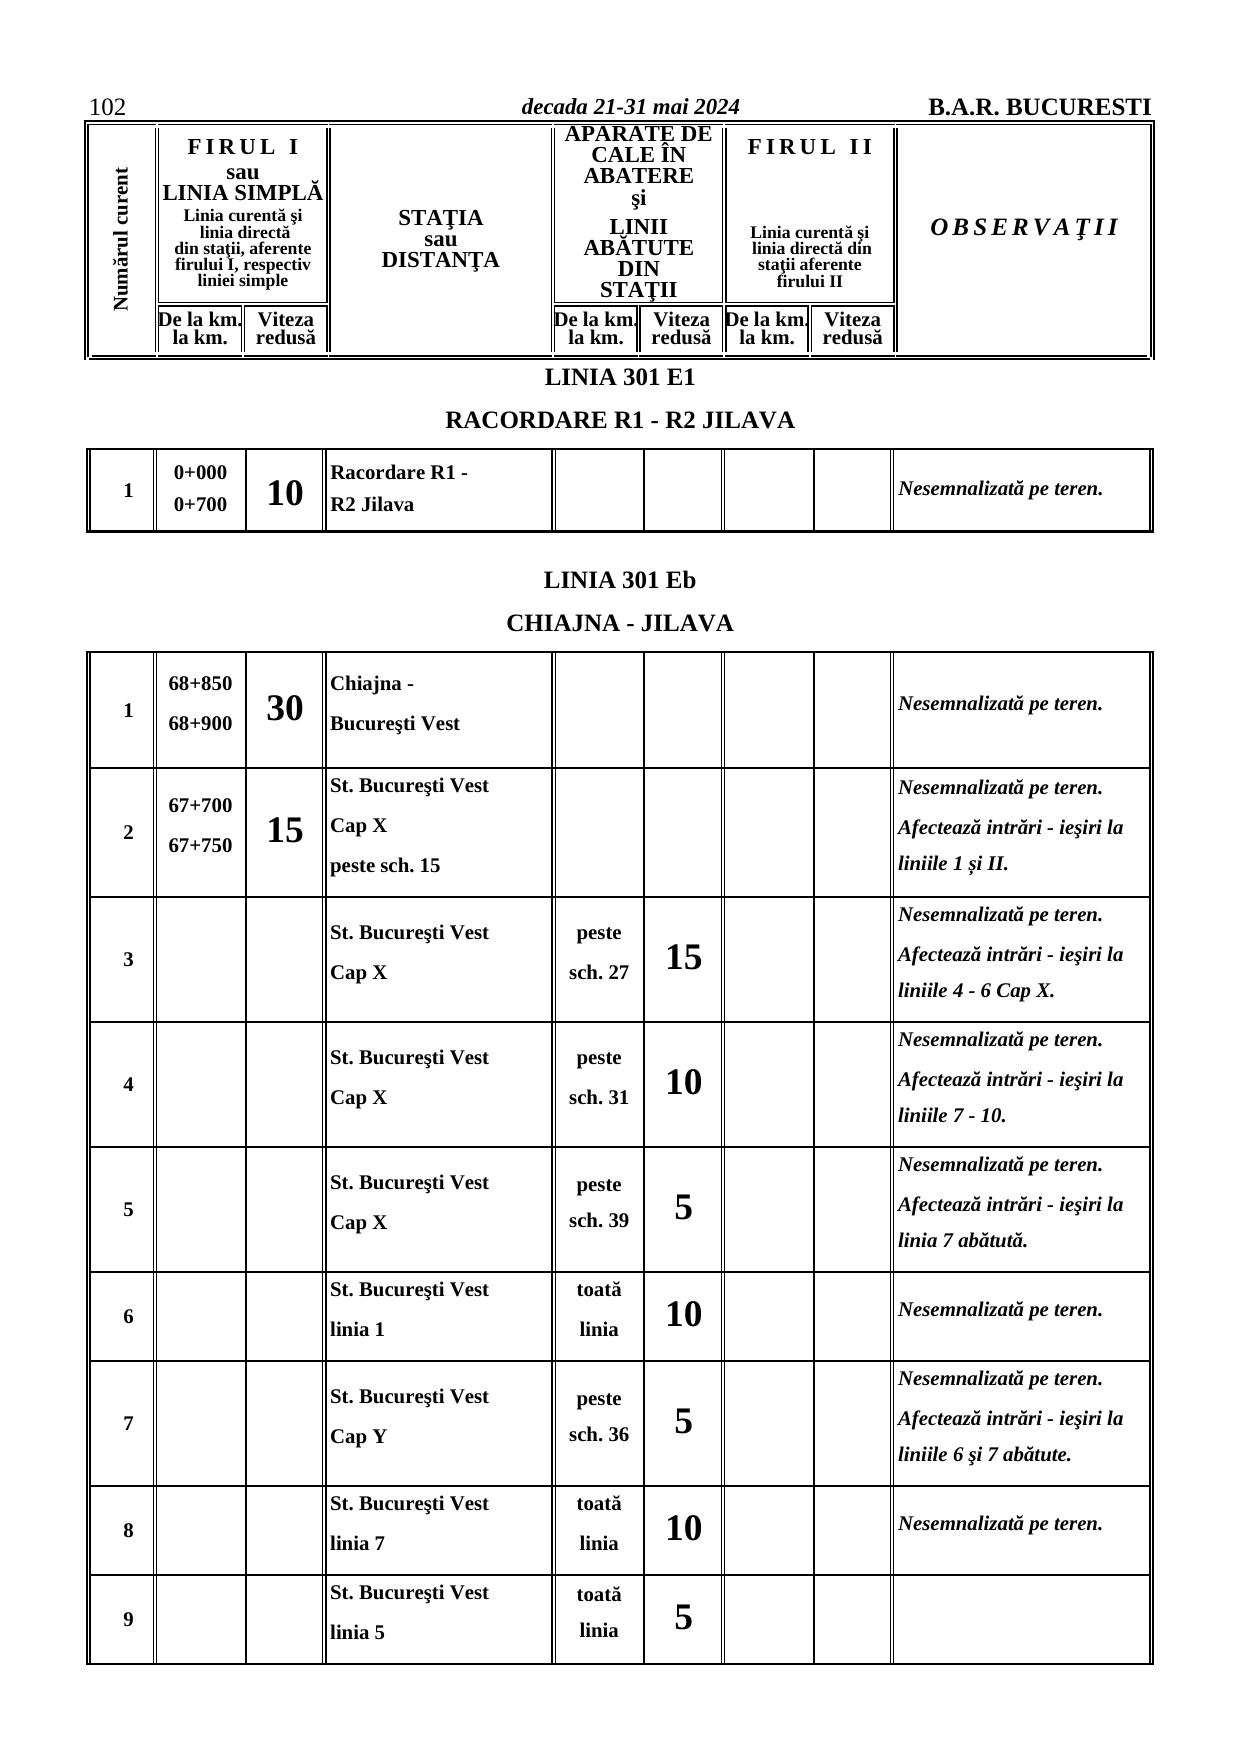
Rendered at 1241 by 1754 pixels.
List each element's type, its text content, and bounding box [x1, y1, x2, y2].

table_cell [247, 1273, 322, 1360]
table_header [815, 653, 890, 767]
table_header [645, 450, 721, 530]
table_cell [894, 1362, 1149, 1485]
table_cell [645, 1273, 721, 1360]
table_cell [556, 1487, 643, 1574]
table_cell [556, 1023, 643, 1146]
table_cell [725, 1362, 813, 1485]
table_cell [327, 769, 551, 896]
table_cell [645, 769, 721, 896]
subtitle RACORDARE R1 - R2 JILAVA [89, 405, 1152, 434]
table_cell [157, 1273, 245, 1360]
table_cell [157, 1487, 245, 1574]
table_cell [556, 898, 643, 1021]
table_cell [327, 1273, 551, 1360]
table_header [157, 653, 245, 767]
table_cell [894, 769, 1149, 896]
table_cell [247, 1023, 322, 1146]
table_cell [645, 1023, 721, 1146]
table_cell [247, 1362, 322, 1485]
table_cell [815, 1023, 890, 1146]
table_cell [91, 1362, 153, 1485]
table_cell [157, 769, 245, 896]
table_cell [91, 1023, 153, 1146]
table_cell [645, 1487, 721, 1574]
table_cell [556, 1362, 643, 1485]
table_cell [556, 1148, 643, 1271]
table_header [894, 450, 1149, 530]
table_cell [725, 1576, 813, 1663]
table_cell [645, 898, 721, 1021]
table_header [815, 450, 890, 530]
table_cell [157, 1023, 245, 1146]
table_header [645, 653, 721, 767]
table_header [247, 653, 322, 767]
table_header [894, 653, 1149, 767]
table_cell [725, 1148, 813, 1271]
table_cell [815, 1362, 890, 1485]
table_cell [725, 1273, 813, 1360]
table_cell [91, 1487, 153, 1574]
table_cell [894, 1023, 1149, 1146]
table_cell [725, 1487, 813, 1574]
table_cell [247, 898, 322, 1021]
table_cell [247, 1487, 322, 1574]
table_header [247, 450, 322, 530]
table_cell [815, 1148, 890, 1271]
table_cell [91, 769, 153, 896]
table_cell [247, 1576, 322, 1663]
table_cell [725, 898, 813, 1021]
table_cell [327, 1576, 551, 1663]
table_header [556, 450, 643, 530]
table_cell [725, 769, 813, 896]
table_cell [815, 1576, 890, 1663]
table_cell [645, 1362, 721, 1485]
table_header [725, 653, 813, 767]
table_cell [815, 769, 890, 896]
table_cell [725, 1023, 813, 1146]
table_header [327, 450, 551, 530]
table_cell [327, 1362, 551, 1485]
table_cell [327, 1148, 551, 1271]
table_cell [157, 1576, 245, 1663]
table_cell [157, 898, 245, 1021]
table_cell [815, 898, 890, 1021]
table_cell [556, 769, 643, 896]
subtitle LINIA 301 Eb [89, 565, 1152, 594]
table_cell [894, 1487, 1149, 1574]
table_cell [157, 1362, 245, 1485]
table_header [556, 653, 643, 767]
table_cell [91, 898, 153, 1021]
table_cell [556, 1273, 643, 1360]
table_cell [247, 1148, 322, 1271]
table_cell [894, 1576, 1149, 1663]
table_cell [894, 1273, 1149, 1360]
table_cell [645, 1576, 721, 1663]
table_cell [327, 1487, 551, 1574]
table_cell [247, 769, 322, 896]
subtitle CHIAJNA - JILAVA [89, 608, 1152, 637]
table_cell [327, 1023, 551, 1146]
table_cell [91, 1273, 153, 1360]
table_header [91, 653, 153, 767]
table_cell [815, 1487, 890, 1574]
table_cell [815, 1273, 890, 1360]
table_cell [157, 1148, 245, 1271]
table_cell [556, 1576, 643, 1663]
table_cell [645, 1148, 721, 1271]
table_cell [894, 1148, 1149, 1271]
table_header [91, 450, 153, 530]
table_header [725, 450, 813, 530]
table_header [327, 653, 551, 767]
subtitle LINIA 301 E1 [89, 362, 1152, 391]
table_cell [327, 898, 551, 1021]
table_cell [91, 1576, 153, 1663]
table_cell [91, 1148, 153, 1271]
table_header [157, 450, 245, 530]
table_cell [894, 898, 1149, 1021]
